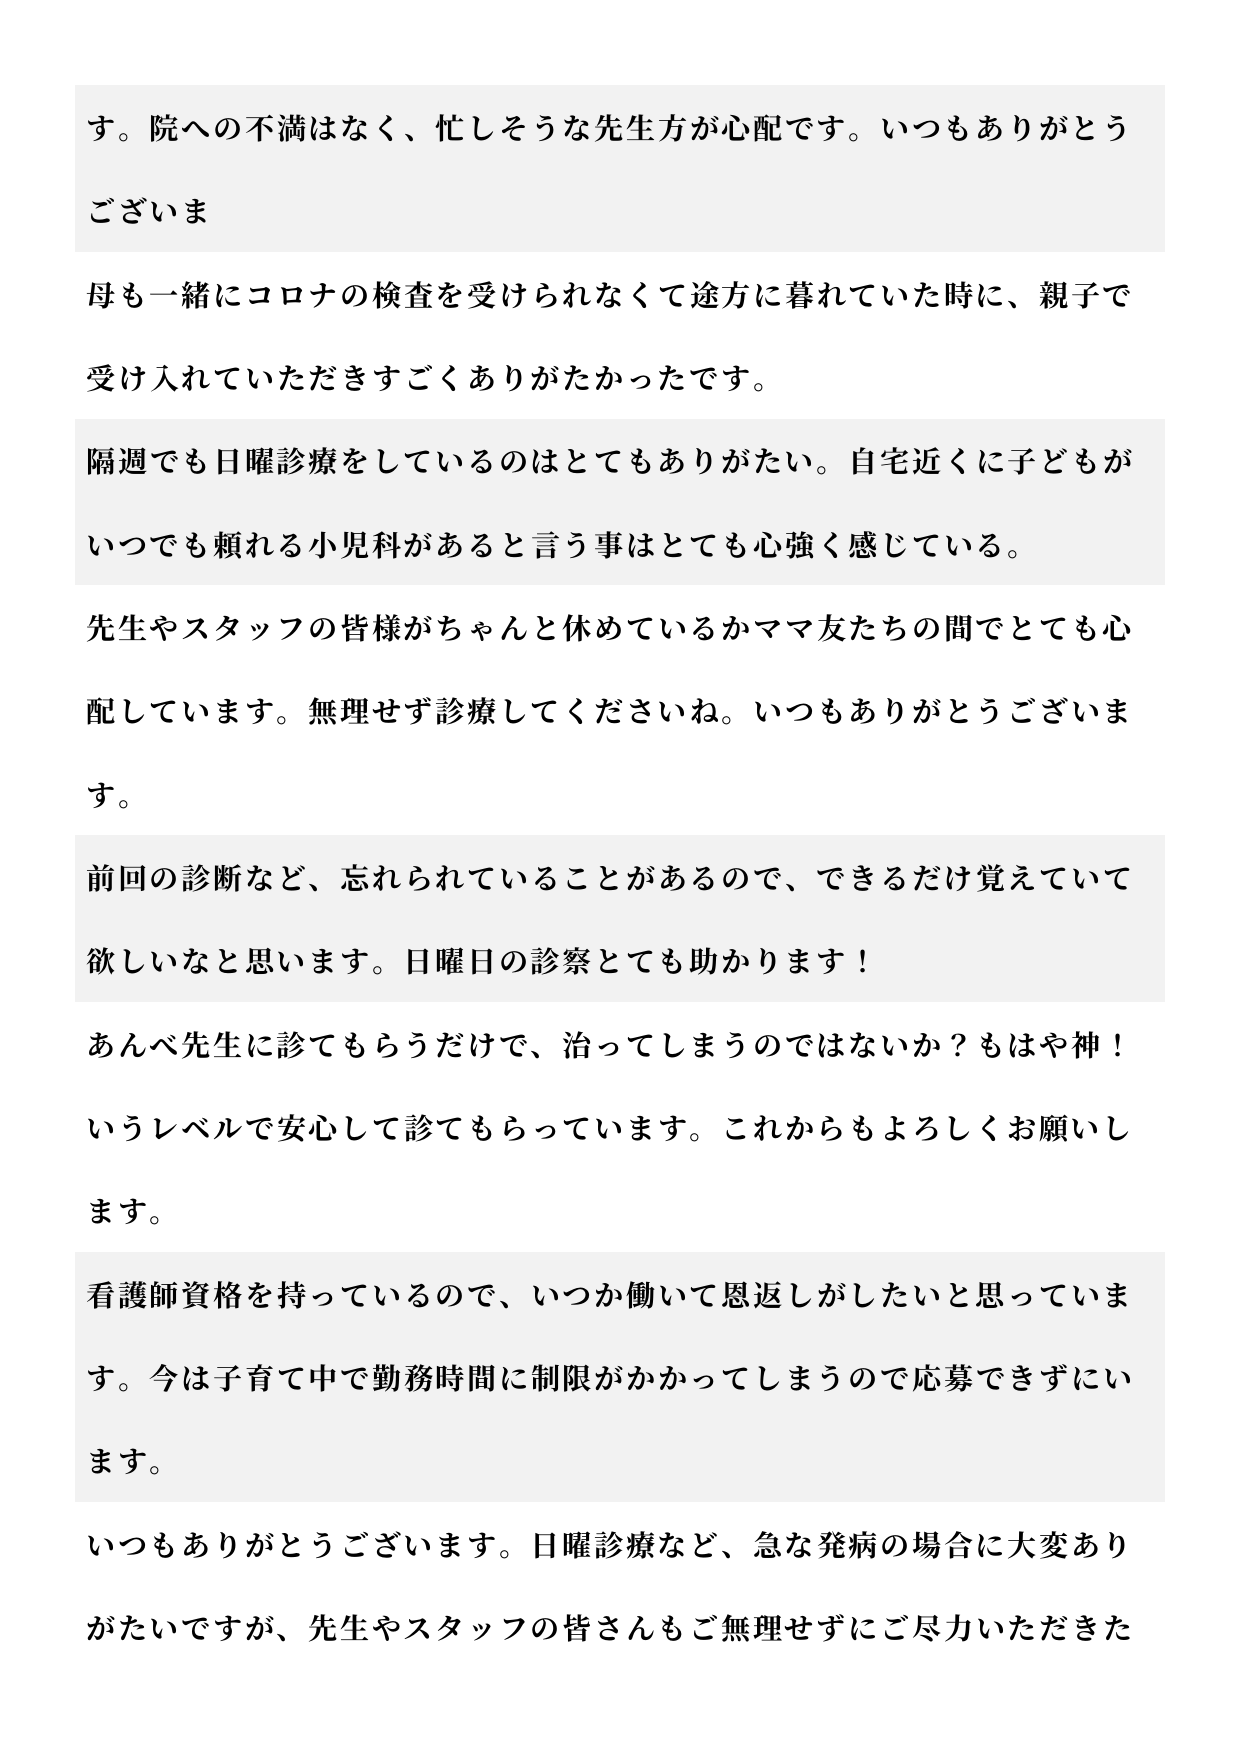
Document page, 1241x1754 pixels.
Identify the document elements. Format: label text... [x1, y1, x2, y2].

table_cell 隔週でも日曜診療をしているのはとてもありがたい。自宅近くに子どもがいつでも頼れる小児科があると言う事はとても心強く感じている。 [75, 419, 1165, 585]
table_cell 看護師資格を持っているので、いつか働いて恩返しがしたいと思っています。今は子育て中で勤務時間に制限がかかってしまうので応募できずにいます。 [75, 1252, 1165, 1502]
table_cell あんべ先生に診てもらうだけで、治ってしまうのではないか？もはや神！いうレベルで安心して診てもらっています。これからもよろしくお願いします。 [75, 1002, 1165, 1252]
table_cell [75, 1502, 1165, 1669]
table_cell 先生やスタッフの皆様がちゃんと休めているかママ友たちの間でとても心配しています。無理せず診療してくださいね。いつもありがとうございます。 [75, 585, 1165, 835]
table_cell 前回の診断など、忘れられていることがあるので、できるだけ覚えていて欲しいなと思います。日曜日の診察とても助かります！ [75, 835, 1165, 1002]
table_cell 母も一緒にコロナの検査を受けられなくて途方に暮れていた時に、親子で受け入れていただきすごくありがたかったです。 [75, 252, 1165, 419]
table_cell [75, 85, 1165, 252]
